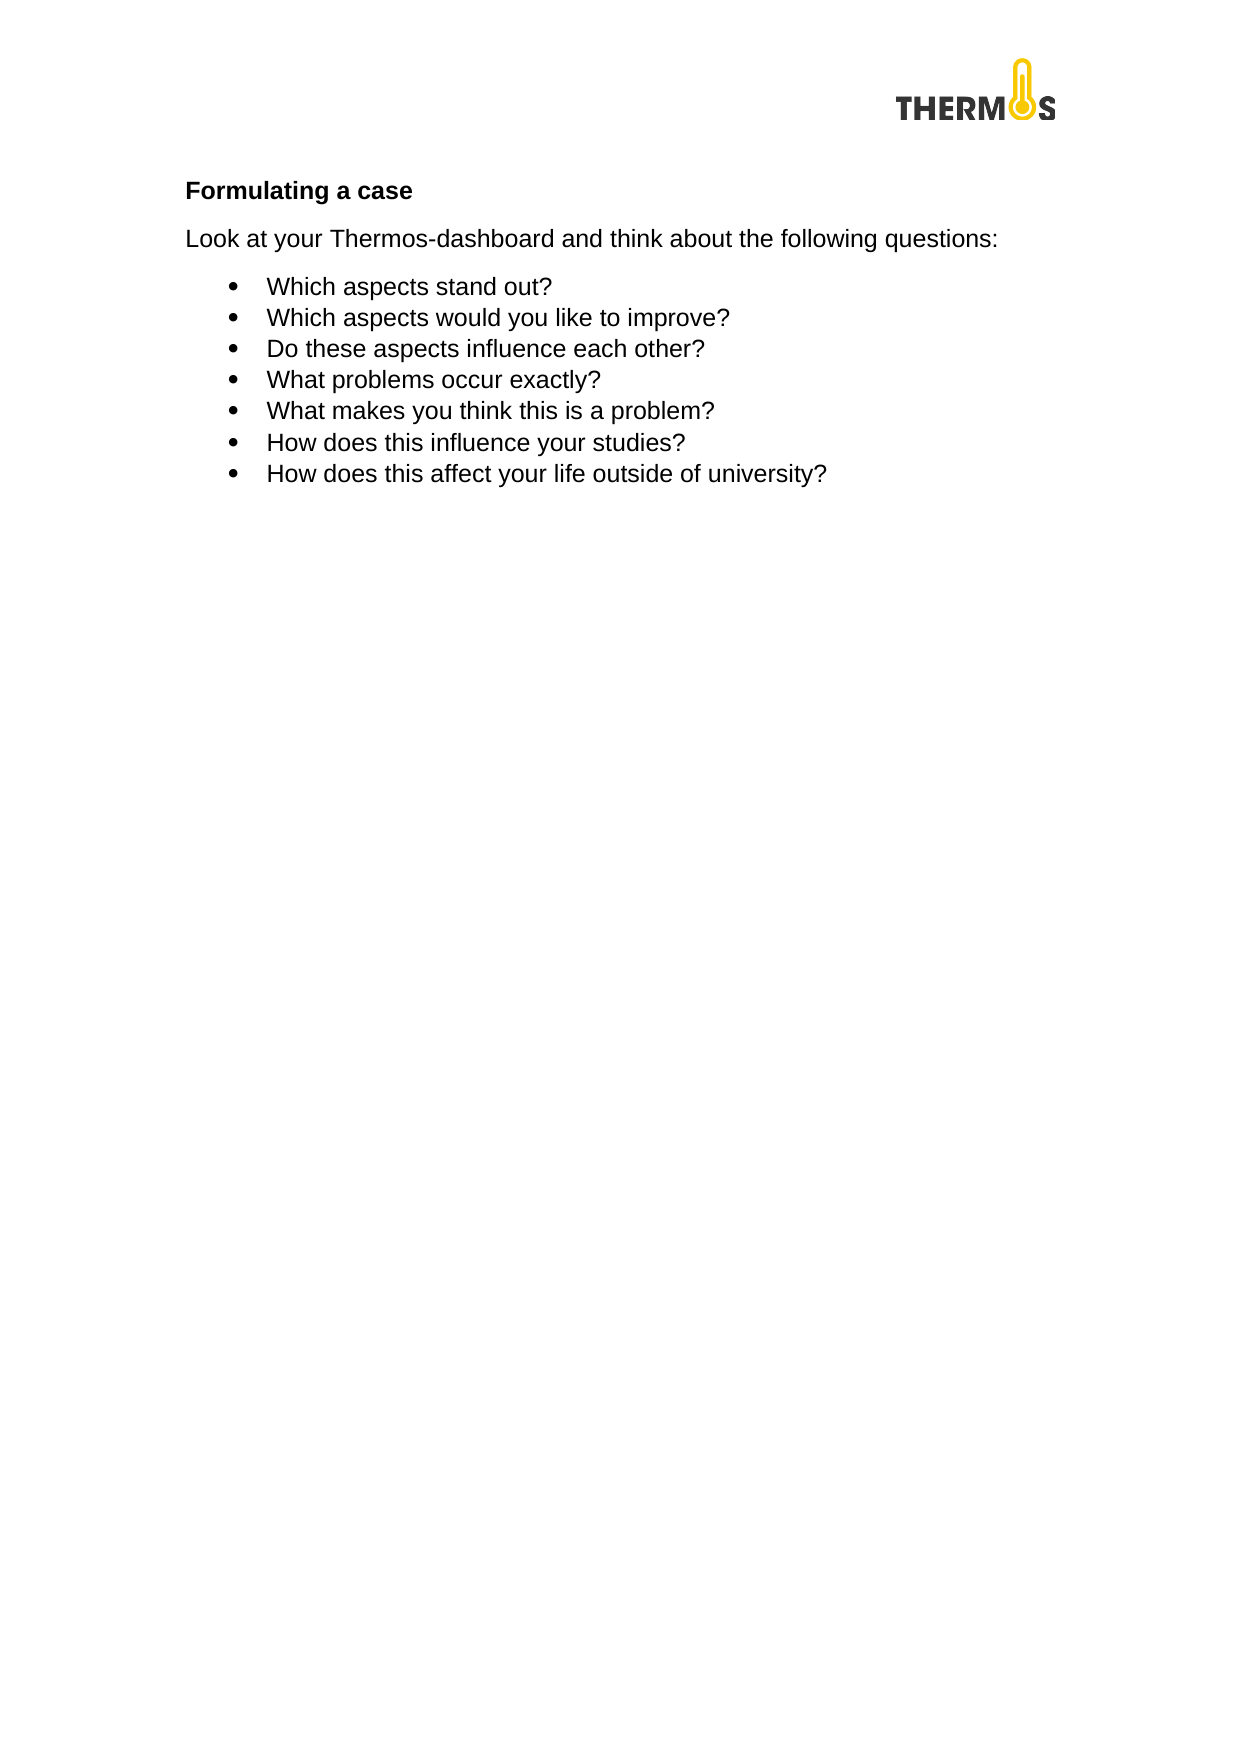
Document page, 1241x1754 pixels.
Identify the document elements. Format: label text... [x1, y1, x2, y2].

list What makes you think this is a problem? [229, 396, 1093, 425]
picture [895, 57, 1055, 120]
list Which aspects stand out? [229, 272, 1093, 301]
list How does this affect your life outside of university? [229, 459, 1093, 487]
list Which aspects would you like to improve? [229, 303, 1093, 332]
text Look at your Thermos-dashboard and think about the following questions: [185, 224, 1093, 253]
list What problems occur exactly? [229, 365, 1093, 394]
text Formulating a case [185, 176, 1093, 205]
list How does this influence your studies? [229, 427, 1093, 456]
list Do these aspects influence each other? [229, 334, 1093, 363]
